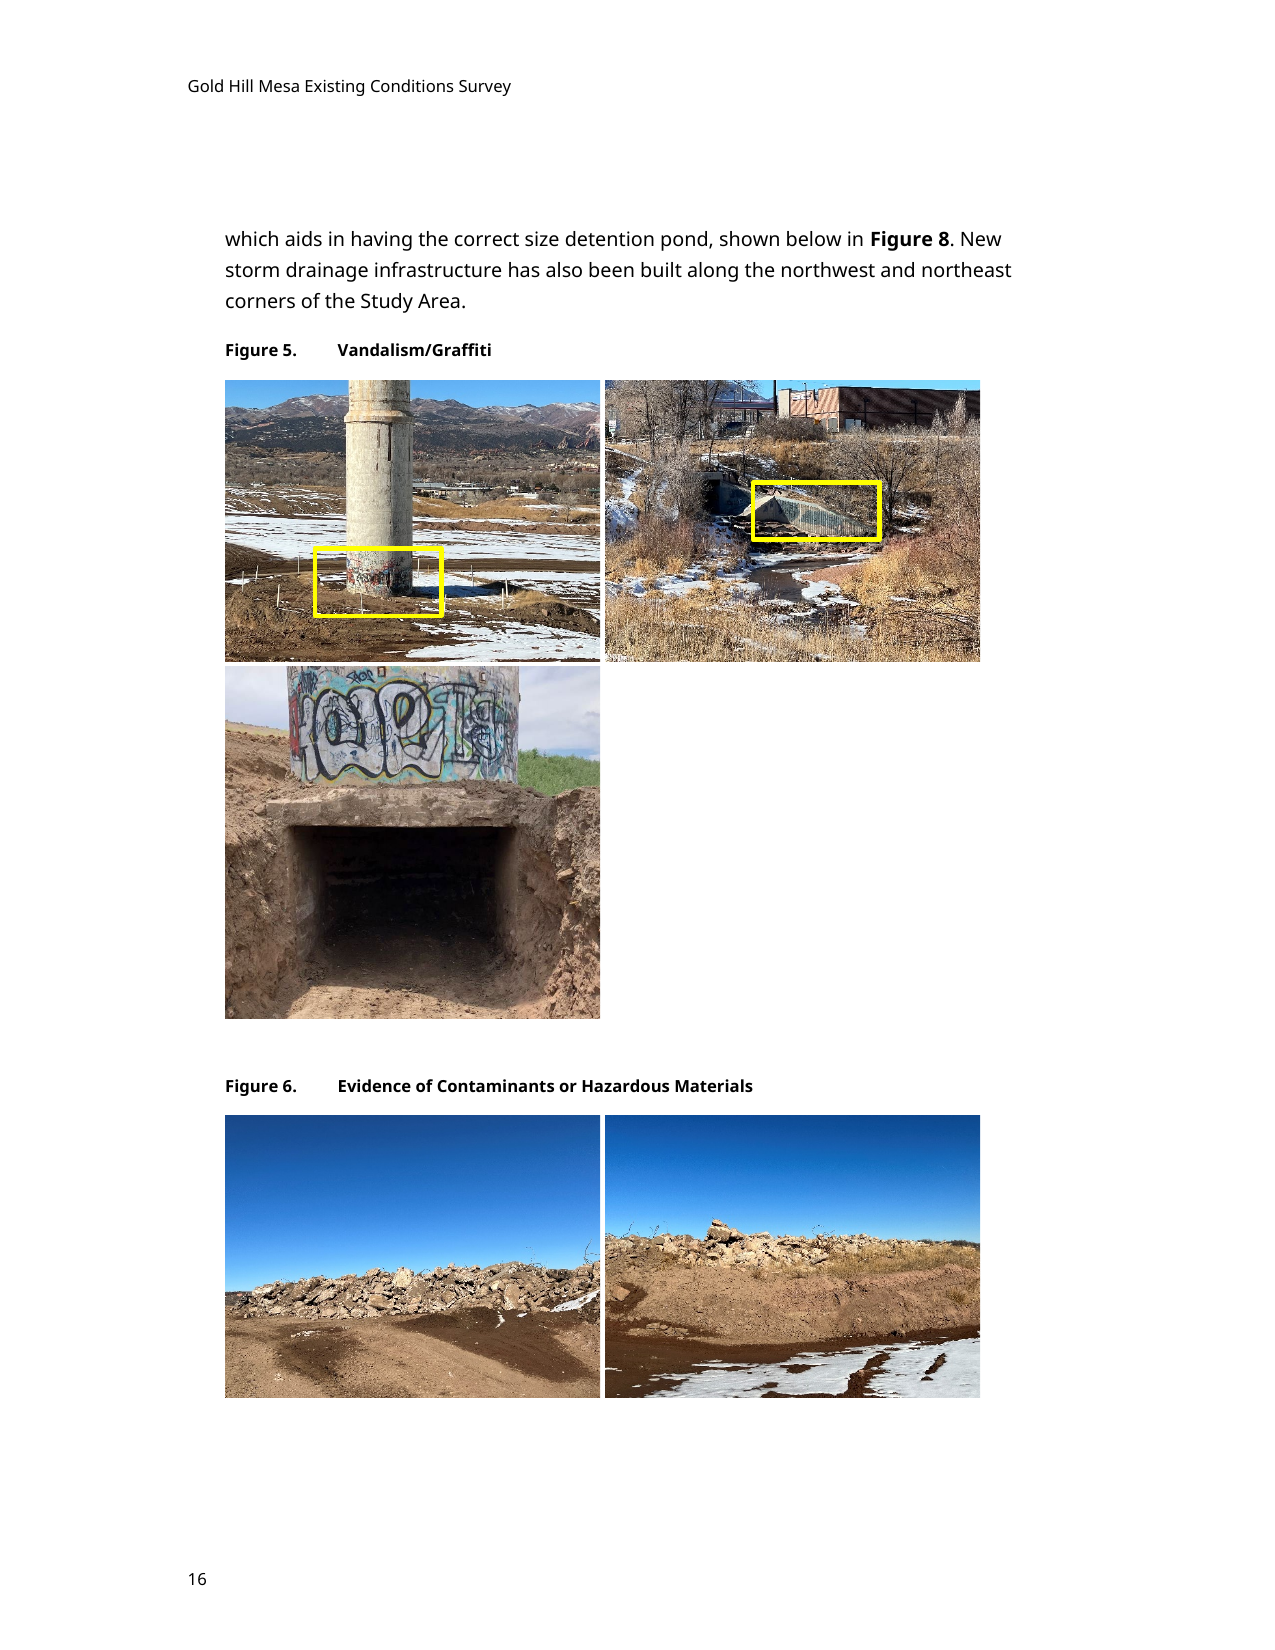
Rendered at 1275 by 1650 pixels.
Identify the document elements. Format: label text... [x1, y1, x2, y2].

picture [605, 1115, 980, 1398]
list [225, 225, 1012, 314]
text Figure 6. Evidence of Contaminants or Hazardous Materials [225, 1074, 1012, 1097]
picture [225, 1115, 600, 1398]
text Figure 5. Vandalism/Graffiti [225, 339, 1012, 361]
picture [605, 380, 980, 662]
picture [225, 666, 600, 1019]
picture [225, 380, 600, 662]
